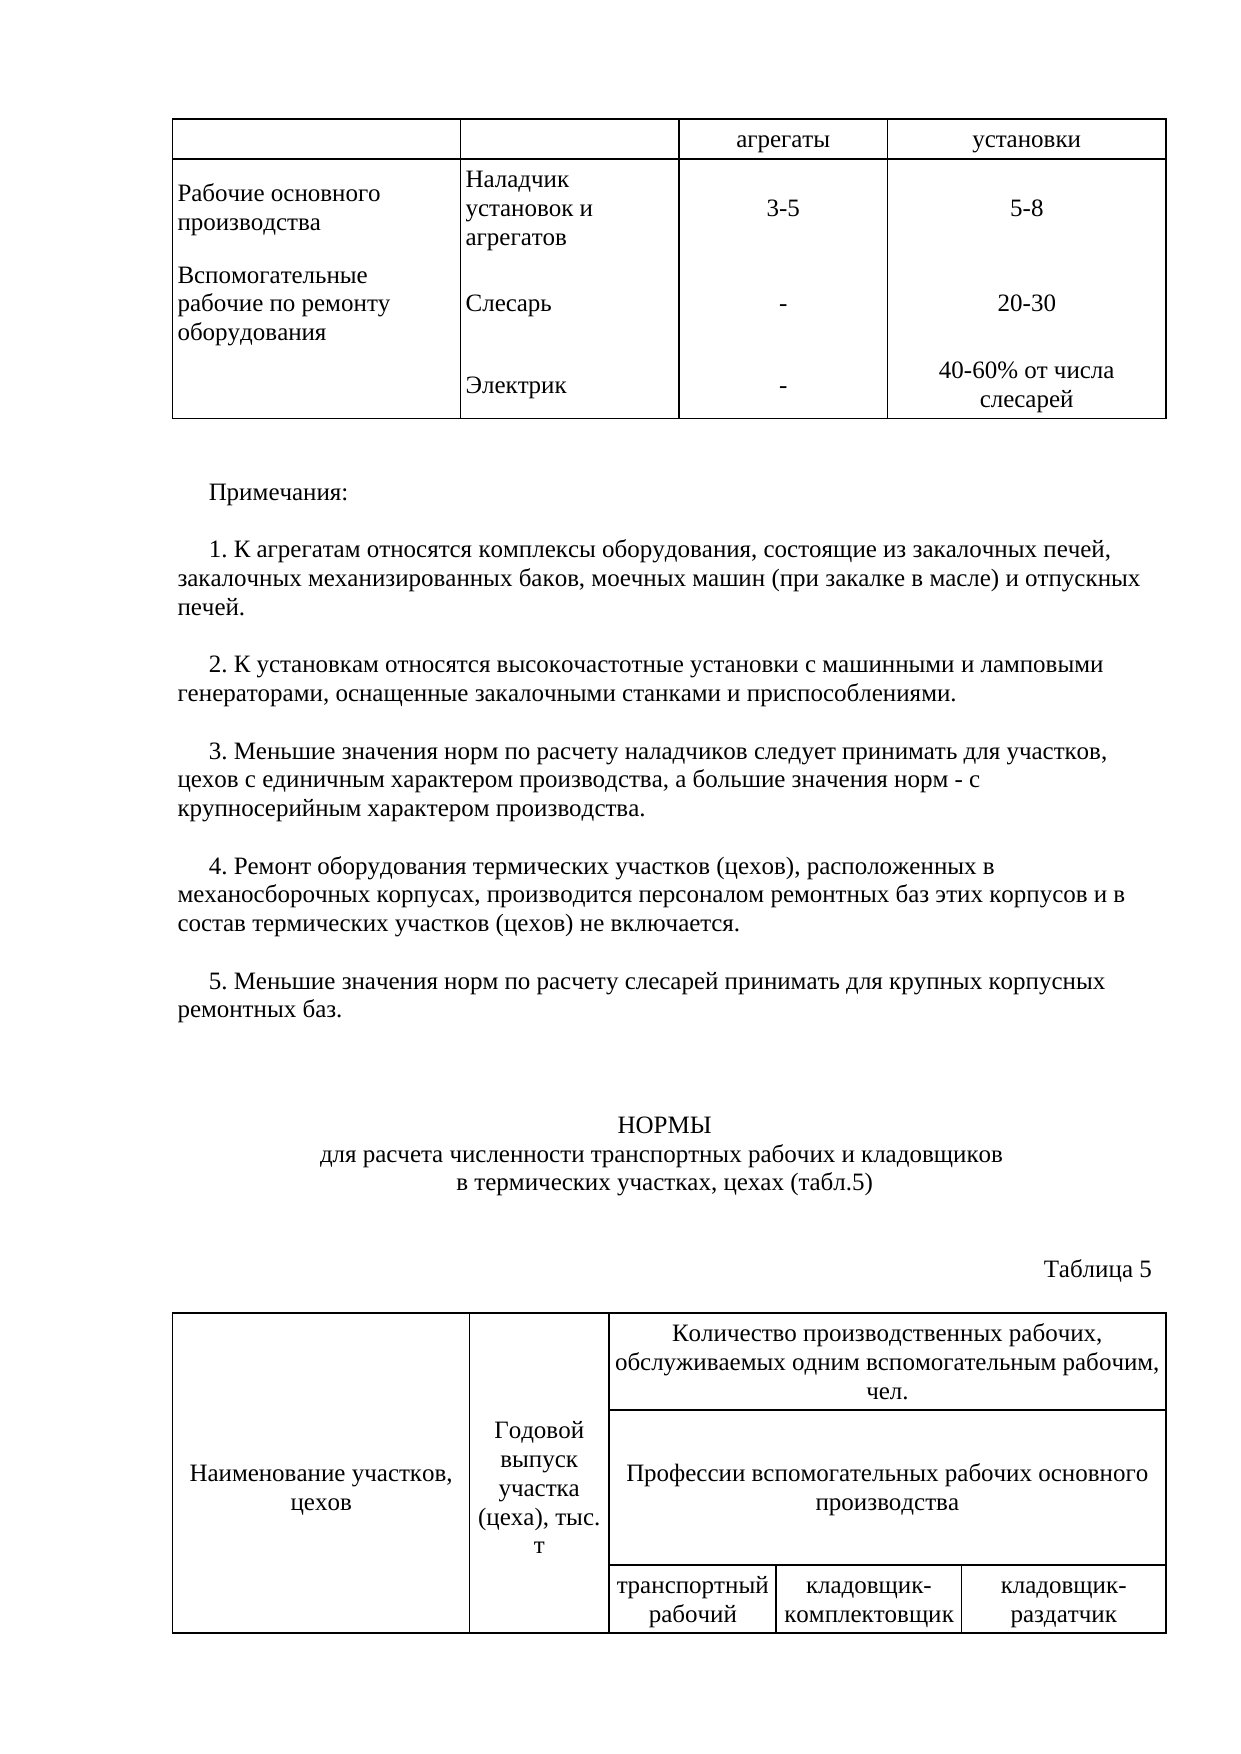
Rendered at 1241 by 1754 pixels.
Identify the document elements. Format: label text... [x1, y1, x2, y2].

table_cell 20-30 [888, 255, 1165, 351]
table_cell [610, 1566, 775, 1632]
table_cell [777, 1566, 961, 1632]
table_cell 5-8 [888, 160, 1165, 255]
table_cell Рабочие основного производства [173, 160, 460, 255]
table_cell [173, 1564, 469, 1632]
table_cell 3-5 [680, 160, 887, 255]
table_cell Наладчик установок и агрегатов [461, 160, 678, 255]
table_cell установки [888, 120, 1165, 158]
text Таблица 5 [177, 1225, 1152, 1283]
table_cell [461, 120, 678, 158]
table_header Количество производственных рабочих, обслуживаемых одним вспомогательным рабочим, чел. [610, 1314, 1165, 1409]
table_cell - [680, 255, 887, 351]
table_cell - [680, 351, 887, 417]
table_cell 40-60% от числа слесарей [888, 351, 1165, 417]
table_cell Профессии вспомогательных рабочих основного производства [610, 1411, 1165, 1564]
table_cell агрегаты [680, 120, 887, 158]
table_cell Годовой выпуск участка (цеха), тыс. т [470, 1409, 608, 1564]
table_header [173, 1314, 469, 1409]
table_cell [470, 1564, 608, 1632]
table_cell [173, 120, 460, 158]
table_cell Электрик [461, 351, 678, 417]
table_header [470, 1314, 608, 1409]
table_cell Вспомогательные рабочие по ремонту оборудования [173, 255, 460, 351]
table_cell Слесарь [461, 255, 678, 351]
table_cell Наименование участков, цехов [173, 1409, 469, 1564]
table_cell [962, 1566, 1165, 1632]
table_cell [173, 351, 460, 417]
text Примечания: 1. К агрегатам относятся комплексы оборудования, состоящие из закалочных печей, закалочных механизированных баков, моечных машин (при закалке в масле) и отпускных печей. 2. К установкам относятся высокочастотные установки с машинными и ламповыми генераторами, оснащенные закалочными станками и приспособлениями. 3. Меньшие значения норм по расчету наладчиков следует принимать для участков, цехов с единичным характером производства, а большие значения норм - с крупносерийным характером производства. 4. Ремонт оборудования термических участков (цехов), расположенных в механосборочных корпусах, производится персоналом ремонтных баз этих корпусов и в состав термических участков (цехов) не включается. 5. Меньшие значения норм по расчету слесарей принимать для крупных корпусных ремонтных баз. [177, 448, 1152, 1081]
text НОРМЫ для расчета численности транспортных рабочих и кладовщиков в термических участках, цехах (табл.5) [177, 1110, 1152, 1196]
